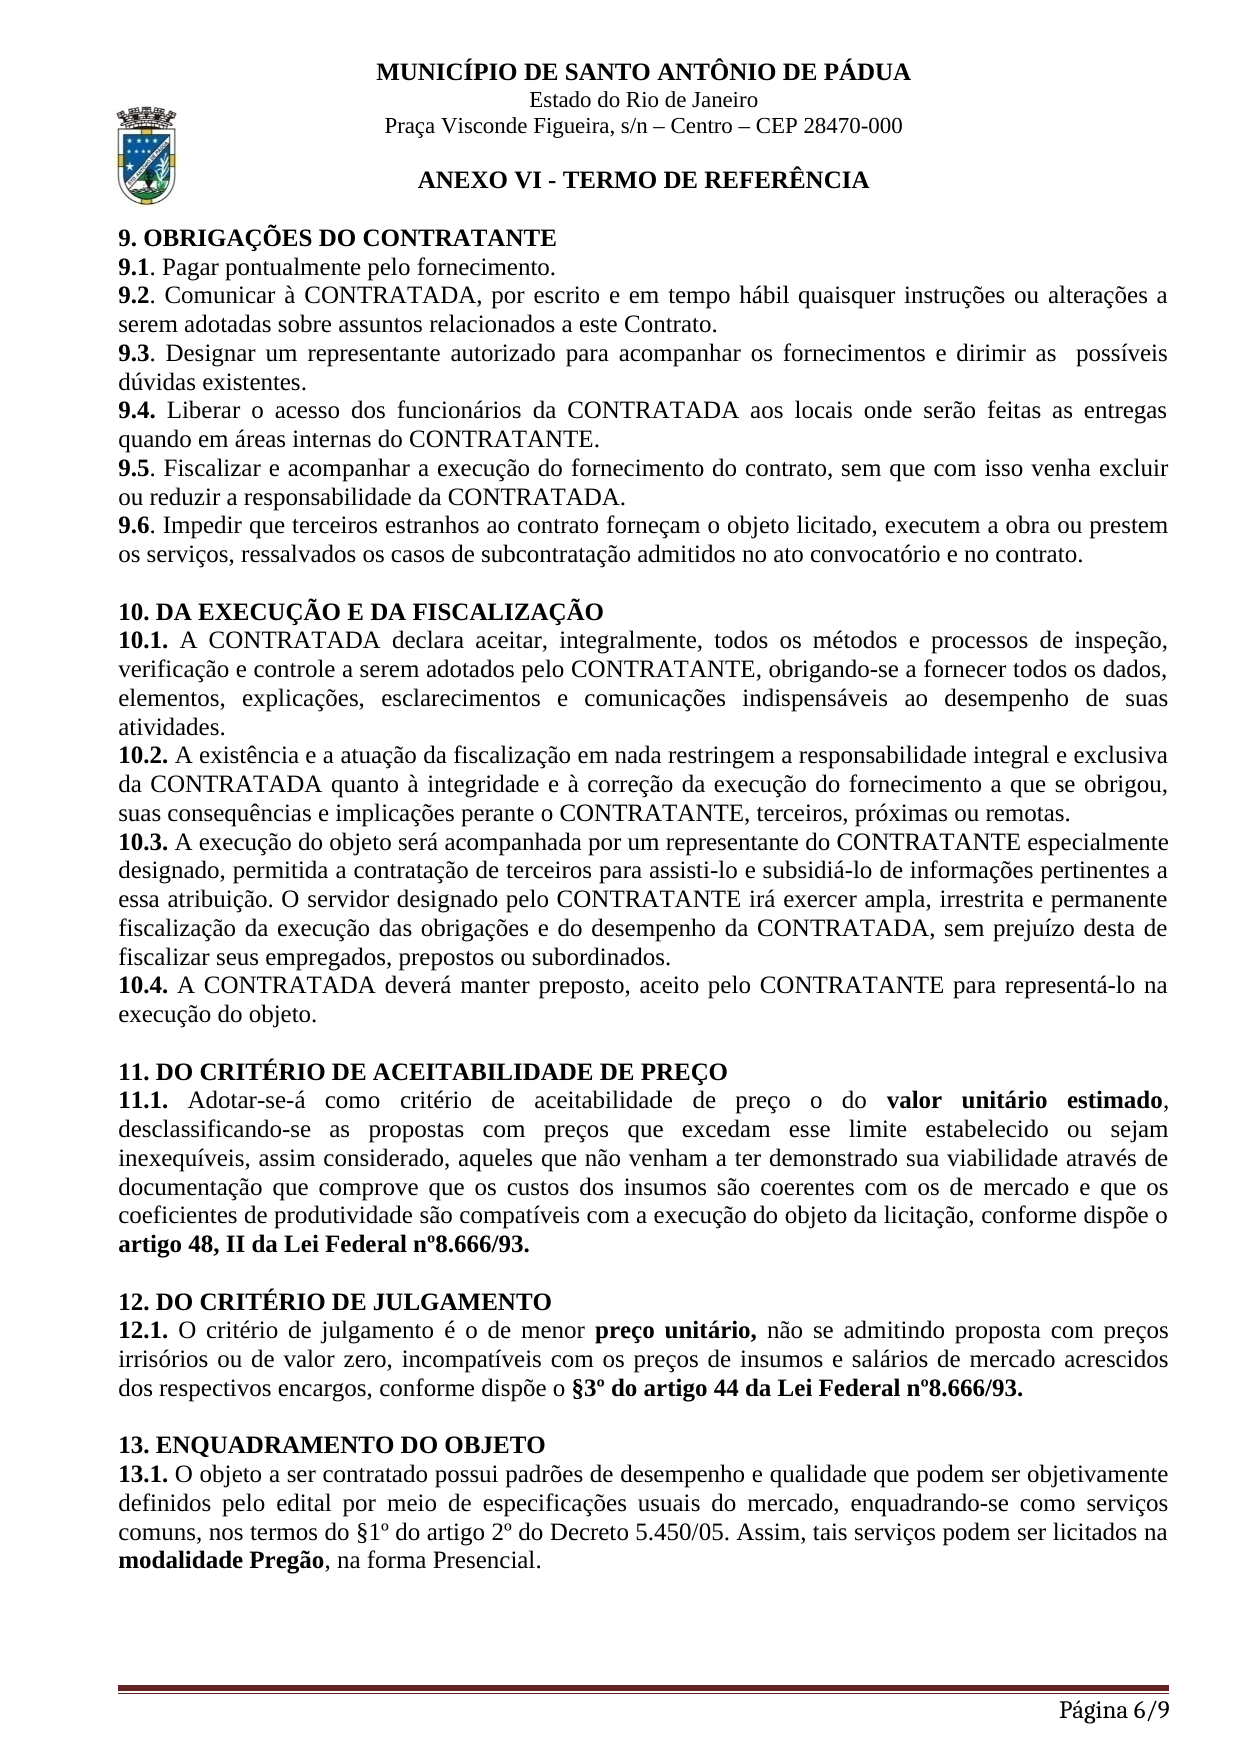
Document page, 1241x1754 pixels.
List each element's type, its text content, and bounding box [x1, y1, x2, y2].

text 10.2. A existência e a atuação da fiscalização em nada restringem a responsabilidade integral e exclusiva da CONTRATADA quanto à integridade e à correção da execução do fornecimento a que se obrigou, suas consequências e implicações perante o CONTRATANTE, terceiros, próximas ou remotas. [118, 740, 1169, 827]
text 9.5. Fiscalizar e acompanhar a execução do fornecimento do contrato, sem que com isso venha excluir ou reduzir a responsabilidade da CONTRATADA. [118, 453, 1169, 510]
text 11. DO CRITÉRIO DE ACEITABILIDADE DE PREÇO [118, 1057, 1169, 1085]
text 11.1. Adotar-se-á como critério de aceitabilidade de preço o do valor unitário estimado, desclassificando-se as propostas com preços que excedam esse limite estabelecido ou sejam inexequíveis, assim considerado, aqueles que não venham a ter demonstrado sua viabilidade através de documentação que comprove que os custos dos insumos são coerentes com os de mercado e que os coeficientes de produtividade são compatíveis com a execução do objeto da licitação, conforme dispõe o artigo 48, II da Lei Federal nº8.666/93. [118, 1085, 1169, 1258]
text 9.6. Impedir que terceiros estranhos ao contrato forneçam o objeto licitado, executem a obra ou prestem os serviços, ressalvados os casos de subcontratação admitidos no ato convocatório e no contrato. [118, 510, 1169, 568]
text 10. DA EXECUÇÃO E DA FISCALIZAÇÃO [118, 597, 1169, 625]
text 10.1. A CONTRATADA declara aceitar, integralmente, todos os métodos e processos de inspeção, verificação e controle a serem adotados pelo CONTRATANTE, obrigando-se a fornecer todos os dados, elementos, explicações, esclarecimentos e comunicações indispensáveis ao desempenho de suas atividades. [118, 625, 1169, 740]
text 10.3. A execução do objeto será acompanhada por um representante do CONTRATANTE especialmente designado, permitida a contratação de terceiros para assisti-lo e subsidiá-lo de informações pertinentes a essa atribuição. O servidor designado pelo CONTRATANTE irá exercer ampla, irrestrita e permanente fiscalização da execução das obrigações e do desempenho da CONTRATADA, sem prejuízo desta de fiscalizar seus empregados, prepostos ou subordinados. [118, 827, 1169, 970]
text 13. ENQUADRAMENTO DO OBJETO [118, 1430, 1169, 1459]
text 10.4. A CONTRATADA deverá manter preposto, aceito pelo CONTRATANTE para representá-lo na execução do objeto. [118, 970, 1169, 1028]
text 13.1. O objeto a ser contratado possui padrões de desempenho e qualidade que podem ser objetivamente definidos pelo edital por meio de especificações usuais do mercado, enquadrando-se como serviços comuns, nos termos do §1º do artigo 2º do Decreto 5.450/05. Assim, tais serviços podem ser licitados na modalidade Pregão, na forma Presencial. [118, 1459, 1169, 1574]
text 12. DO CRITÉRIO DE JULGAMENTO [118, 1287, 1169, 1315]
text 9. OBRIGAÇÕES DO CONTRATANTE [118, 223, 1169, 252]
text 9.1. Pagar pontualmente pelo fornecimento. [118, 252, 1169, 280]
text 12.1. O critério de julgamento é o de menor preço unitário, não se admitindo proposta com preços irrisórios ou de valor zero, incompatíveis com os preços de insumos e salários de mercado acrescidos dos respectivos encargos, conforme dispõe o §3º do artigo 44 da Lei Federal nº8.666/93. [118, 1315, 1169, 1402]
picture [113, 104, 179, 207]
text 9.4. Liberar o acesso dos funcionários da CONTRATADA aos locais onde serão feitas as entregas quando em áreas internas do CONTRATANTE. [118, 395, 1169, 453]
text 9.2. Comunicar à CONTRATADA, por escrito e em tempo hábil quaisquer instruções ou alterações a serem adotadas sobre assuntos relacionados a este Contrato. [118, 280, 1169, 338]
text 9.3. Designar um representante autorizado para acompanhar os fornecimentos e dirimir as possíveis dúvidas existentes. [118, 338, 1169, 395]
